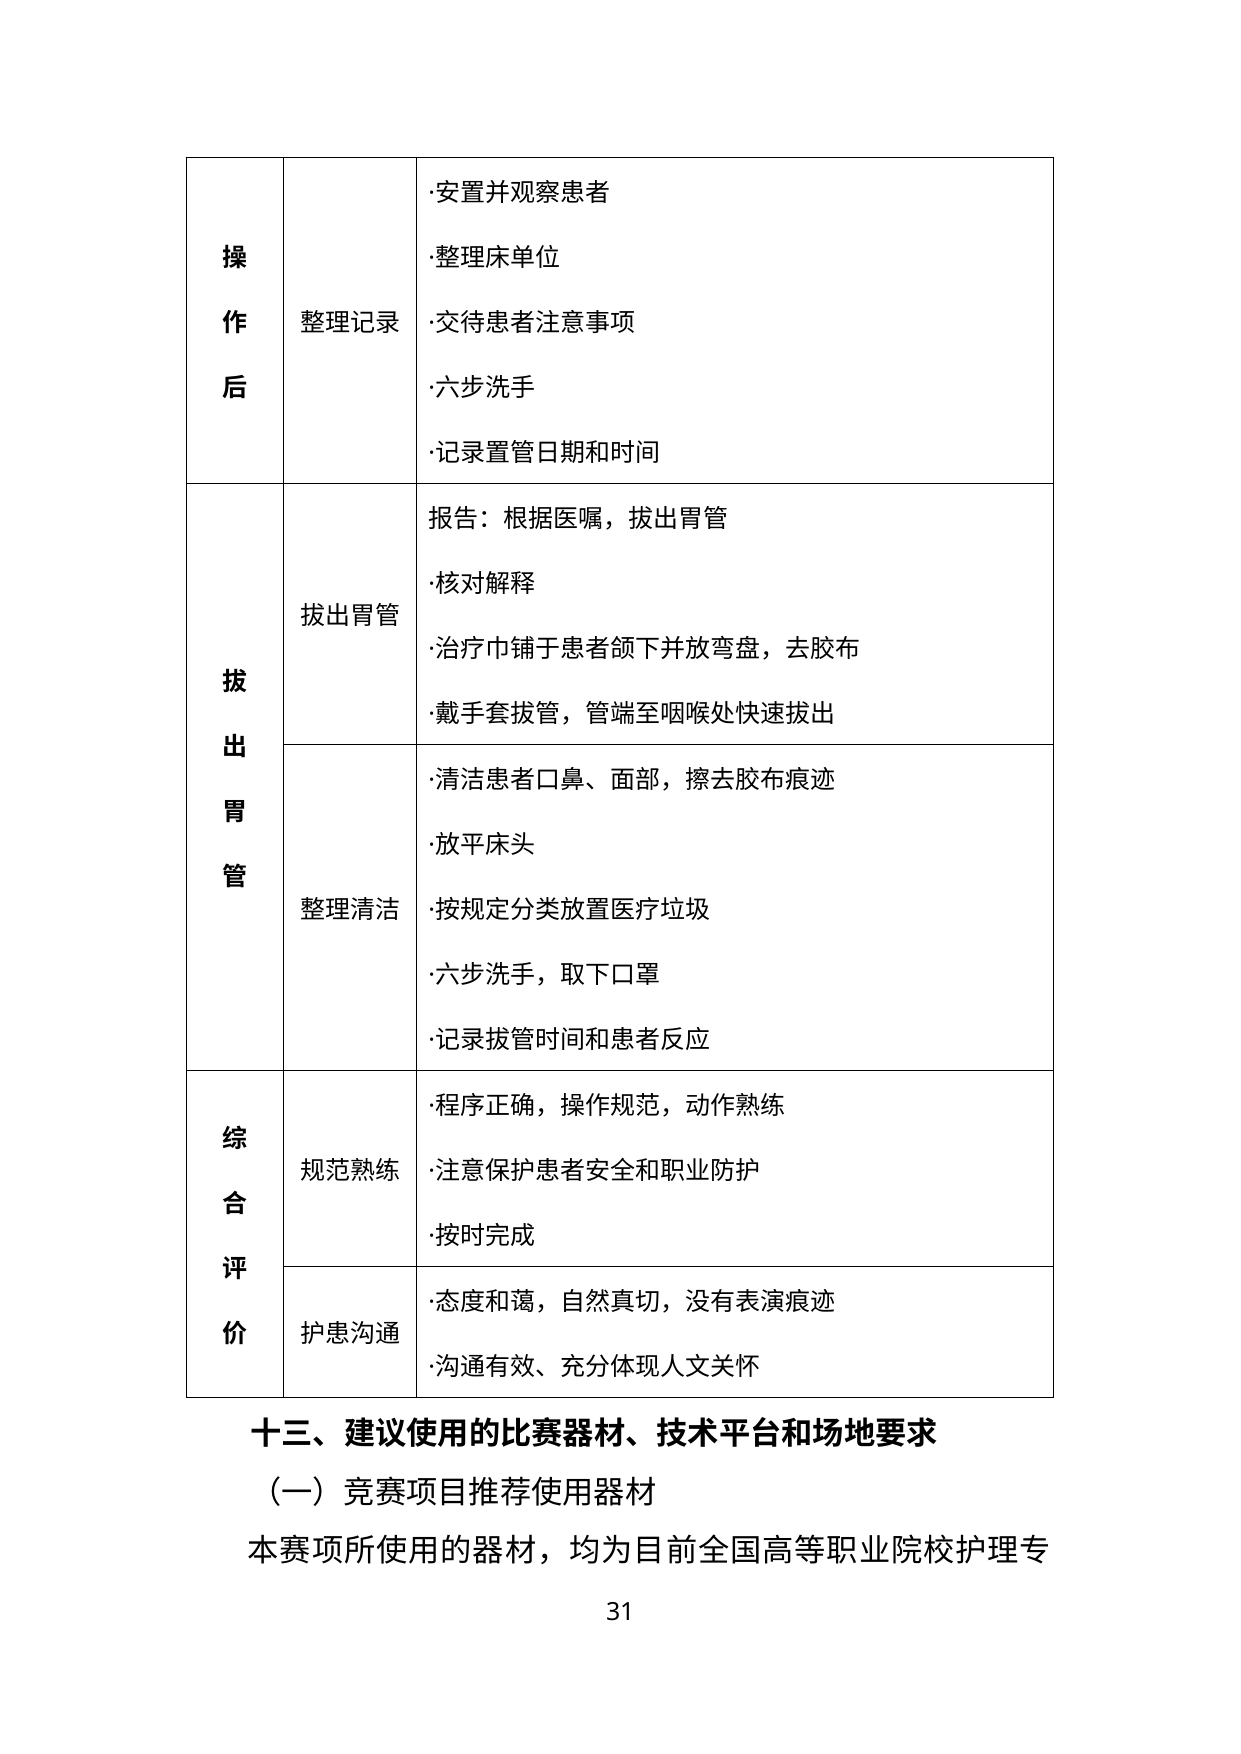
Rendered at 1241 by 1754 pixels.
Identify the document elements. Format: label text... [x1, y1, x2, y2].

table_cell ·态度和蔼，自然真切，没有表演痕迹 ·沟通有效、充分体现人文关怀 [417, 1267, 1053, 1397]
table_cell 综 合 评 价 [187, 1071, 283, 1397]
table_cell ·清洁患者口鼻、面部，擦去胶布痕迹 ·放平床头 ·按规定分类放置医疗垃圾 ·六步洗手，取下口罩 ·记录拔管时间和患者反应 [417, 745, 1053, 1070]
table_cell 操 作 后 [187, 158, 283, 483]
table_cell 报告：根据医嘱，拔出胃管 ·核对解释 ·治疗巾铺于患者颌下并放弯盘，去胶布 ·戴手套拔管，管端至咽喉处快速拔出 [417, 484, 1053, 744]
table_cell 拔出胃管 [284, 484, 416, 744]
table_cell ·安置并观察患者 ·整理床单位 ·交待患者注意事项 ·六步洗手 ·记录置管日期和时间 [417, 158, 1053, 483]
table_cell 护患沟通 [284, 1267, 416, 1397]
table_cell 整理清洁 [284, 745, 416, 1070]
table_cell 整理记录 [284, 158, 416, 483]
text 十三、建议使用的比赛器材、技术平台和场地要求 [187, 1398, 1053, 1456]
table_cell 规范熟练 [284, 1071, 416, 1266]
text （一）竞赛项目推荐使用器材 [187, 1456, 1053, 1515]
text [187, 1515, 1053, 1573]
table_cell 拔 出 胃 管 [187, 484, 283, 1070]
table_cell ·程序正确，操作规范，动作熟练 ·注意保护患者安全和职业防护 ·按时完成 [417, 1071, 1053, 1266]
